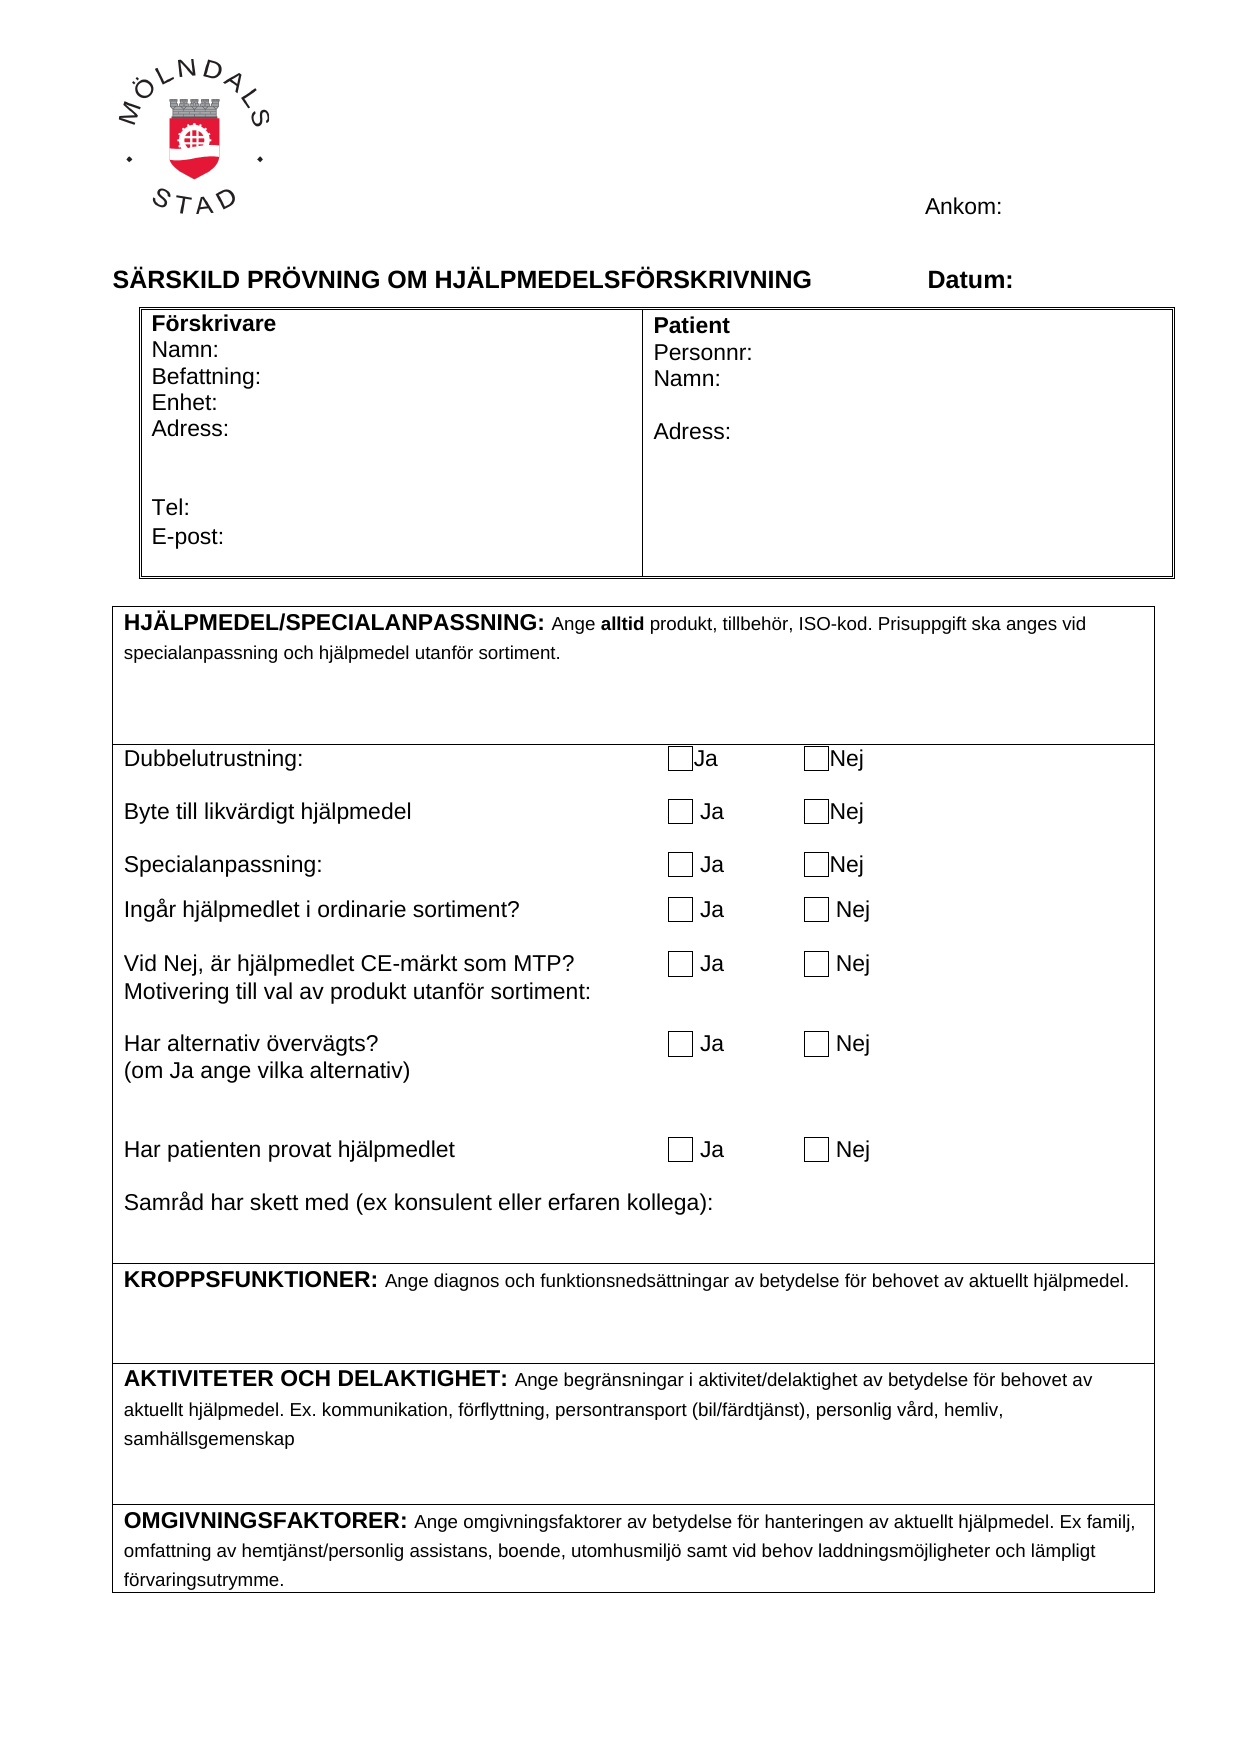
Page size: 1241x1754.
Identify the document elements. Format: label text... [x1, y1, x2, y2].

table_header Patient Personnr: Namn: Adress: [643, 310, 1172, 576]
table_cell Dubbelutrustning: Ja Nej Byte till likvärdigt hjälpmedel Ja Nej Specialanpassning: Ja Nej Ingår hjälpmedlet i ordinarie sortiment? Ja Nej Vid Nej, är hjälpmedlet CE-märkt som MTP? Ja Nej Motivering till val av produkt utanför sortiment: Har alternativ övervägts? Ja Nej (om Ja ange vilka alternativ) Har patienten provat hjälpmedlet Ja Nej Samråd har skett med (ex konsulent eller erfaren kollega): [113, 745, 1154, 1263]
table_header Förskrivare Namn: Befattning: Enhet: Adress: Tel: E-post: [142, 310, 642, 576]
table_header HJÄLPMEDEL/SPECIALANPASSNING: Ange alltid produkt, tillbehör, ISO-kod. Prisuppgift ska anges vid specialanpassning och hjälpmedel utanför sortiment. [113, 607, 1154, 744]
subtitle SÄRSKILD PRÖVNING OM HJÄLPMEDELSFÖRSKRIVNING Datum: [112, 266, 1128, 294]
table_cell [113, 1505, 1154, 1592]
table_cell KROPPSFUNKTIONER: Ange diagnos och funktionsnedsättningar av betydelse för behovet av aktuellt hjälpmedel. [113, 1264, 1154, 1362]
table_cell AKTIVITETER OCH DELAKTIGHET: Ange begränsningar i aktivitet/delaktighet av betydelse för behovet av aktuellt hjälpmedel. Ex. kommunikation, förflyttning, persontransport (bil/färdtjänst), personlig vård, hemliv, samhällsgemenskap [113, 1364, 1154, 1504]
